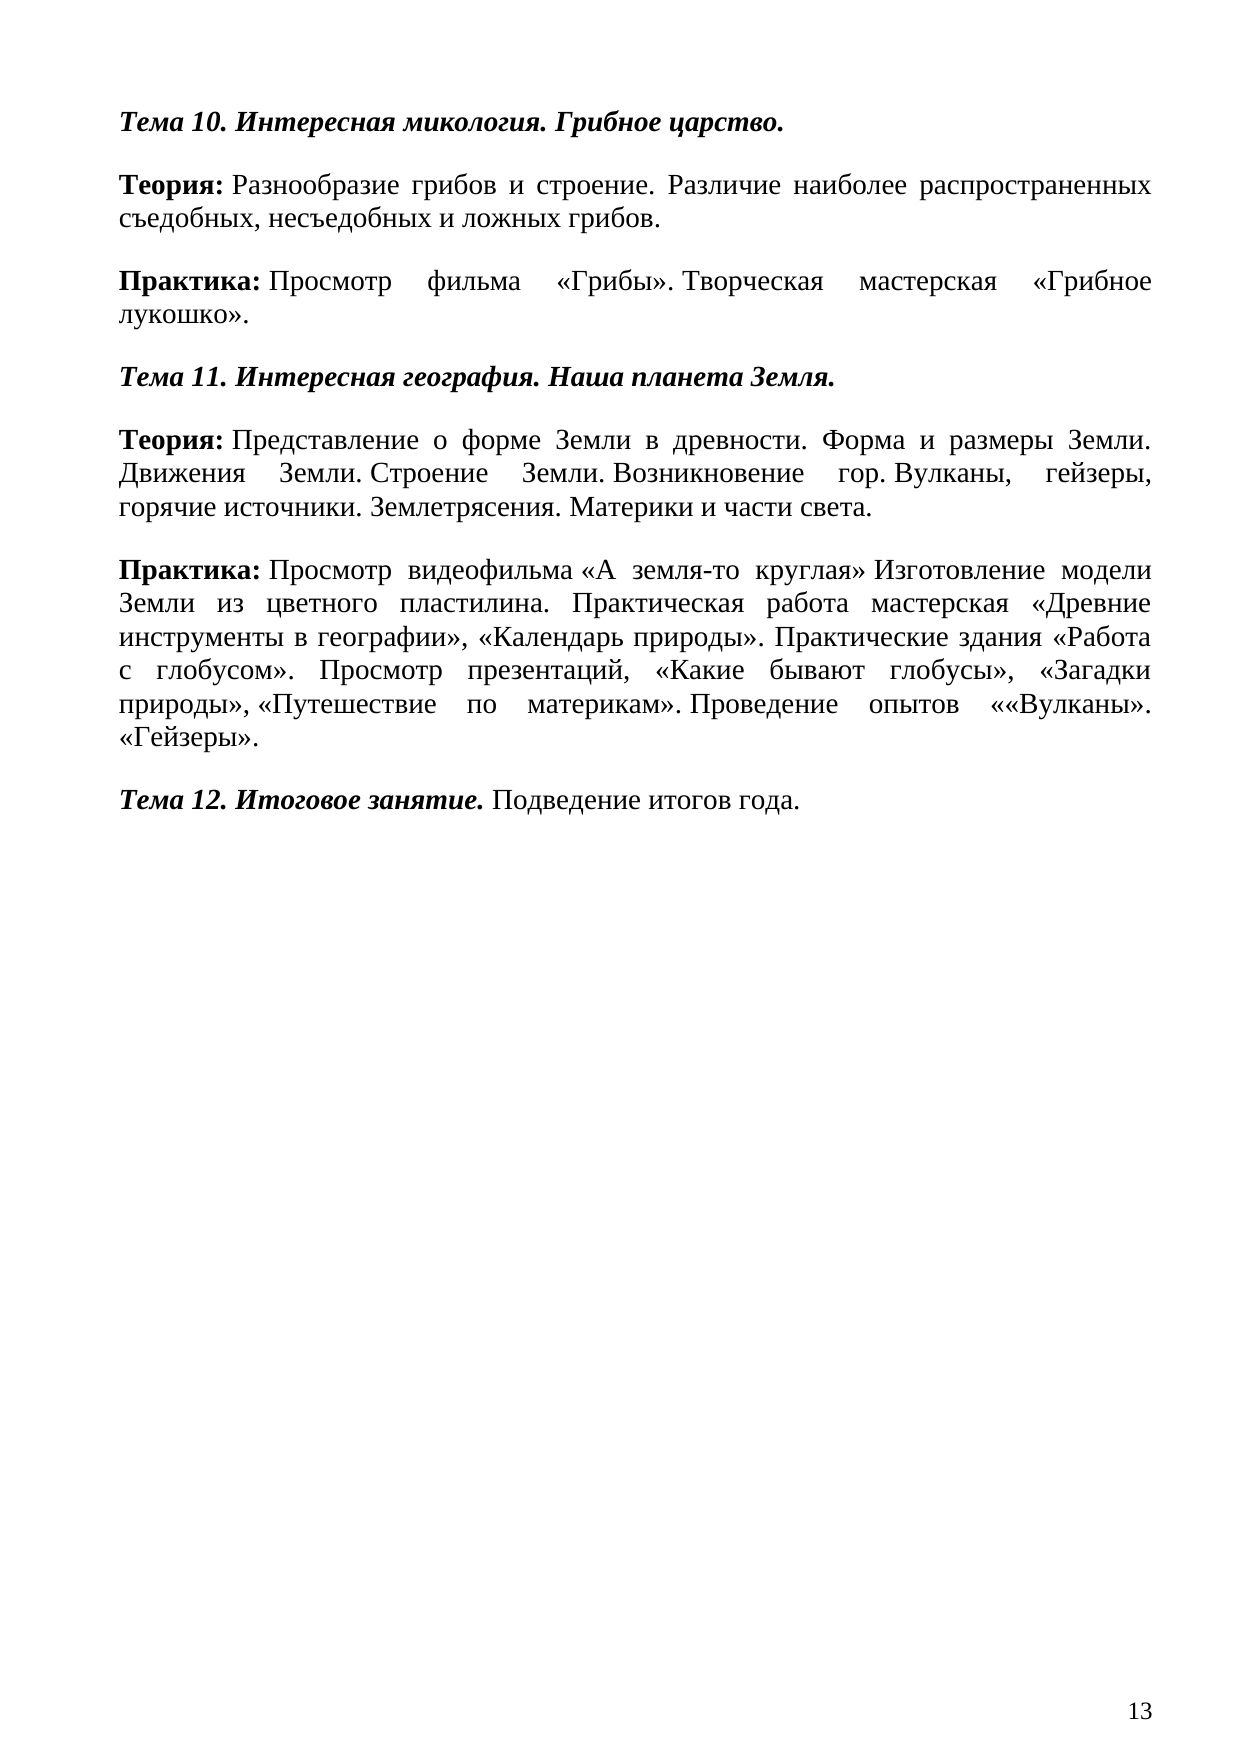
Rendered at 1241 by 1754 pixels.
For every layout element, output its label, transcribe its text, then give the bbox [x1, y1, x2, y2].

text Практика: Просмотр фильма «Грибы». Творческая мастерская «Грибное лукошко». [119, 263, 1152, 330]
text Тема 11. Интересная география. Наша планета Земля. [119, 359, 1152, 393]
text Практика: Просмотр видеофильма «А земля-то круглая» Изготовление модели Земли из цветного пластилина. Практическая работа мастерская «Древние инструменты в географии», «Календарь природы». Практические здания «Работа с глобусом». Просмотр презентаций, «Какие бывают глобусы», «Загадки природы», «Путешествие по материкам». Проведение опытов ««Вулканы». «Гейзеры». [119, 552, 1152, 753]
text Теория: Разнообразие грибов и строение. Различие наиболее распространенных съедобных, несъедобных и ложных грибов. [119, 167, 1152, 234]
text Тема 10. Интересная микология. Грибное царство. [119, 104, 1152, 138]
text Тема 12. Итоговое занятие. Подведение итогов года. [119, 782, 1152, 816]
text Теория: Представление о форме Земли в древности. Форма и размеры Земли. Движения Земли. Строение Земли. Возникновение гор. Вулканы, гейзеры, горячие источники. Землетрясения. Материки и части света. [119, 422, 1152, 523]
